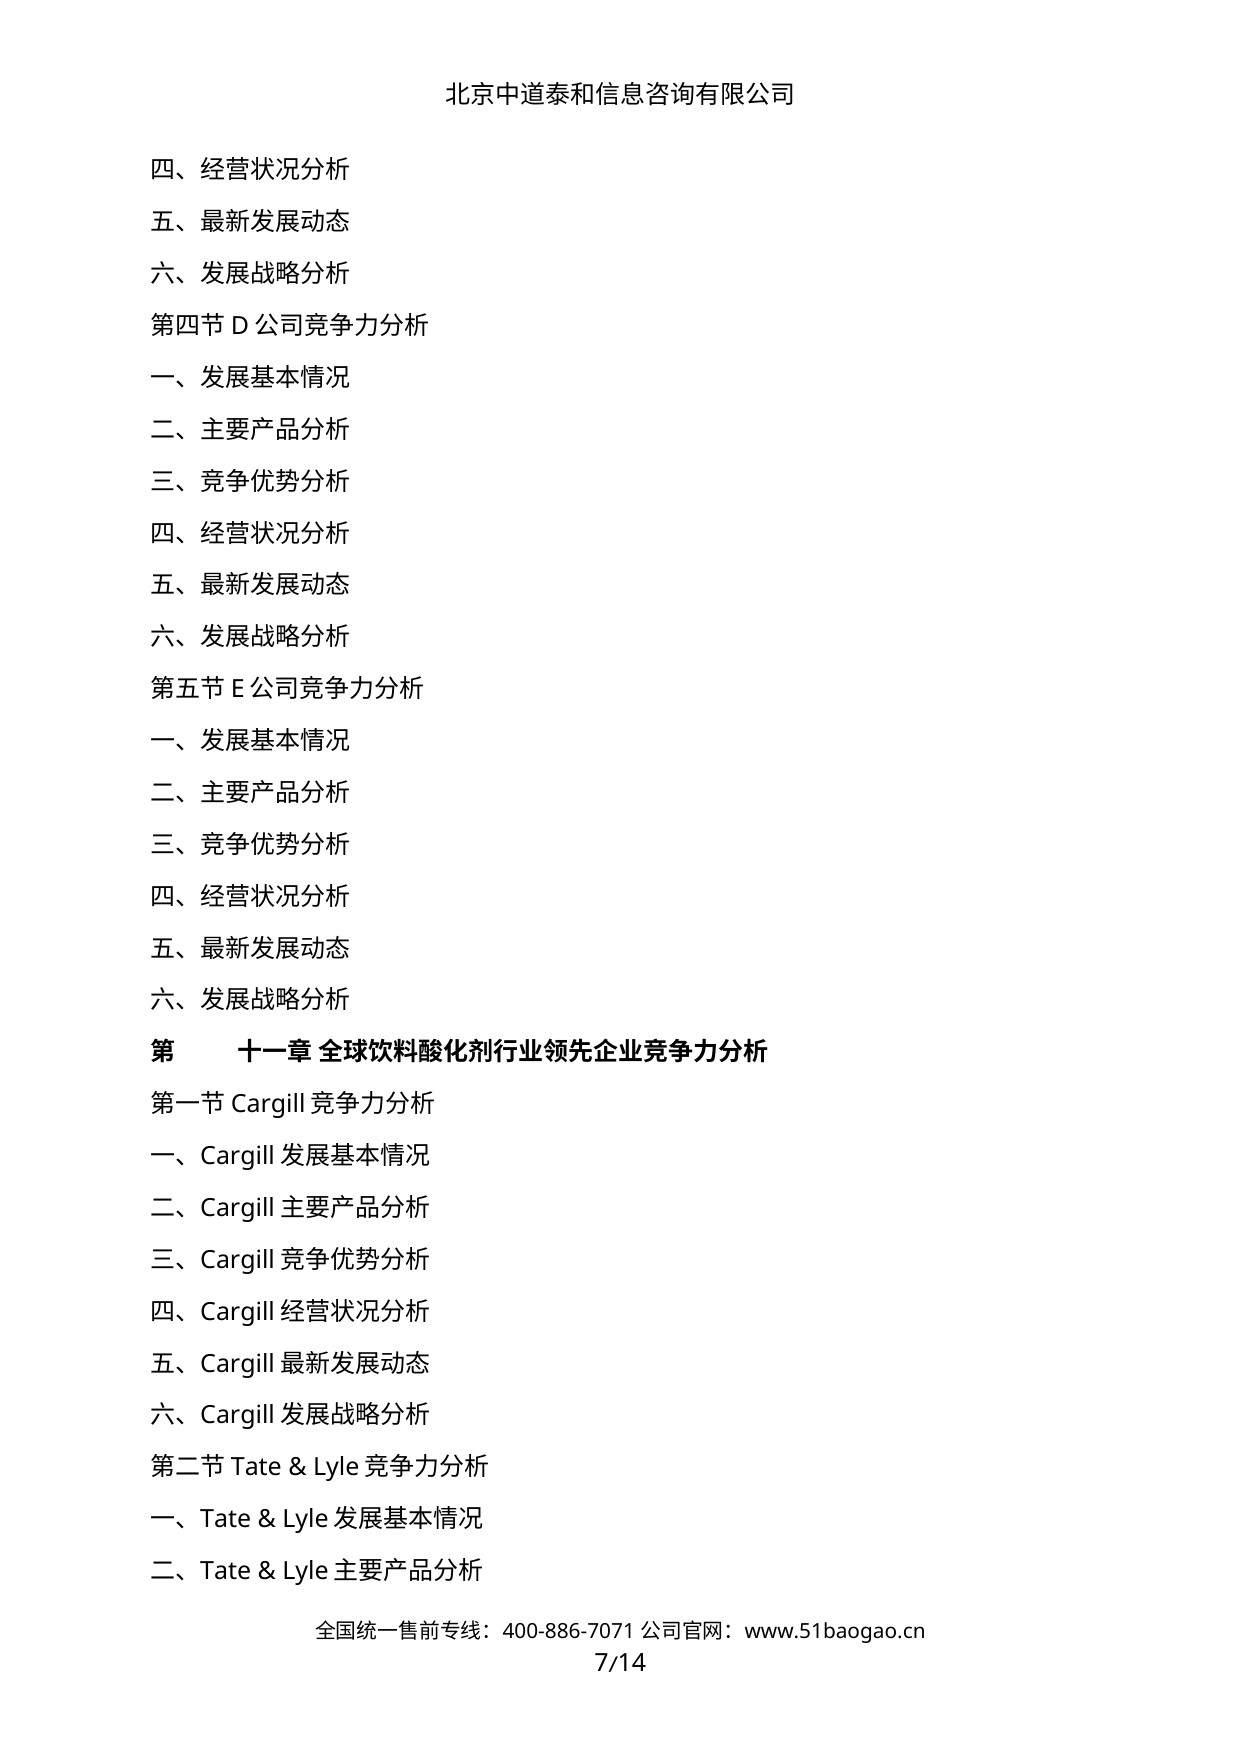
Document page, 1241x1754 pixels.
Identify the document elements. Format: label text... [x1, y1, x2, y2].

text 六、发展战略分析 [150, 980, 1090, 1016]
text 二、主要产品分析 [150, 409, 1090, 446]
text 六、发展战略分析 [150, 254, 1090, 290]
text 第 十一章 全球饮料酸化剂行业领先企业竞争力分析 [150, 1032, 1090, 1068]
text 第五节 E公司竞争力分析 [150, 669, 1090, 705]
text 四、经营状况分析 [150, 513, 1090, 549]
text 第一节 Cargill竞争力分析 [150, 1084, 1090, 1120]
text 第二节 Tate & Lyle竞争力分析 [150, 1447, 1090, 1483]
text 一、Cargill发展基本情况 [150, 1136, 1090, 1172]
text 六、Cargill发展战略分析 [150, 1395, 1090, 1431]
text 三、竞争优势分析 [150, 824, 1090, 861]
text 四、经营状况分析 [150, 876, 1090, 912]
text 二、主要产品分析 [150, 772, 1090, 809]
text 五、最新发展动态 [150, 565, 1090, 601]
text 一、发展基本情况 [150, 357, 1090, 394]
text 三、Cargill竞争优势分析 [150, 1239, 1090, 1276]
text 五、最新发展动态 [150, 202, 1090, 238]
text 五、最新发展动态 [150, 928, 1090, 964]
text 四、Cargill经营状况分析 [150, 1291, 1090, 1327]
text 一、Tate & Lyle发展基本情况 [150, 1499, 1090, 1535]
text 五、Cargill最新发展动态 [150, 1343, 1090, 1379]
text 第四节 D公司竞争力分析 [150, 306, 1090, 342]
text 六、发展战略分析 [150, 617, 1090, 653]
text 三、竞争优势分析 [150, 461, 1090, 497]
text 二、Tate & Lyle主要产品分析 [150, 1551, 1090, 1587]
text 二、Cargill主要产品分析 [150, 1187, 1090, 1224]
text 四、经营状况分析 [150, 150, 1090, 186]
text 一、发展基本情况 [150, 721, 1090, 757]
